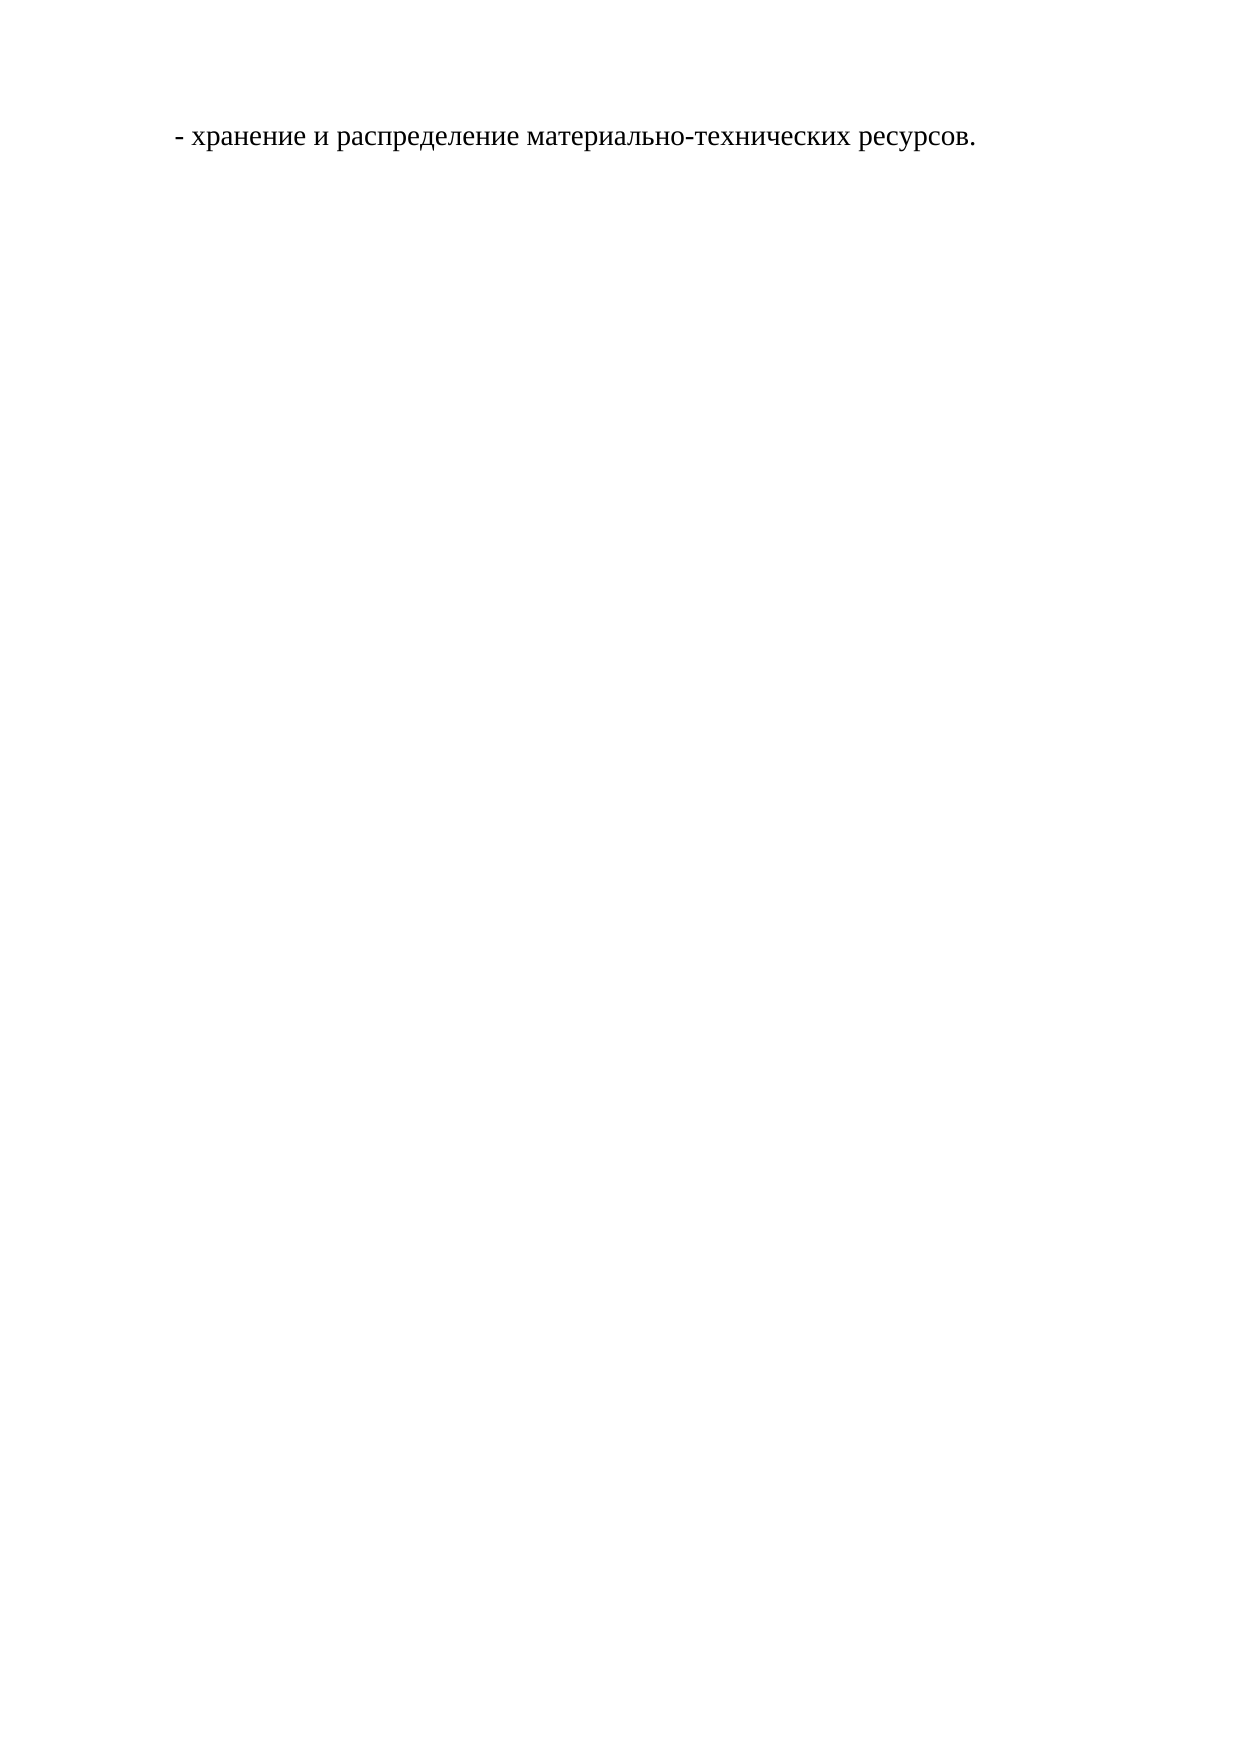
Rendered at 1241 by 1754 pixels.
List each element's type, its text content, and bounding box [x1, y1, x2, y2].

text - хранение и распределение материально-технических ресурсов. [118, 118, 1181, 152]
